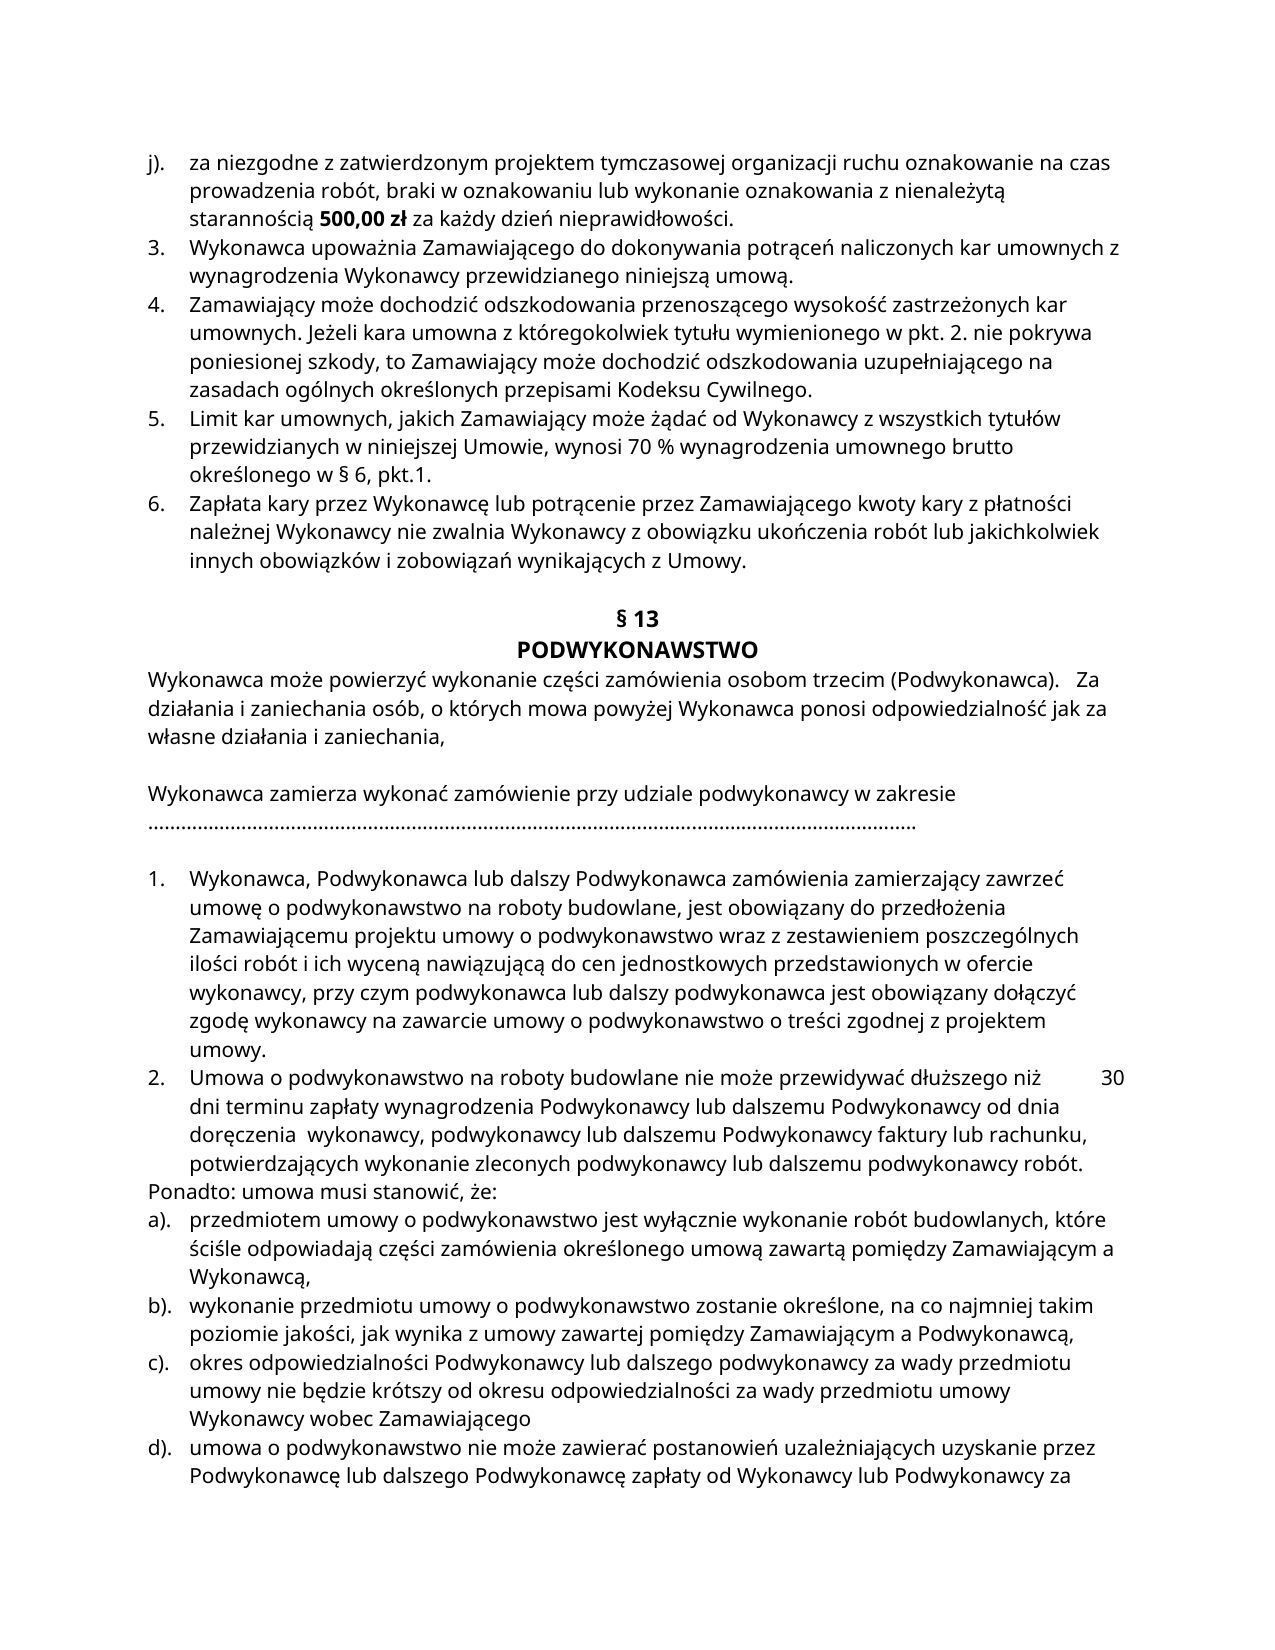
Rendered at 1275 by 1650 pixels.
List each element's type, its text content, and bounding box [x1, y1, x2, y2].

list za niezgodne z zatwierdzonym projektem tymczasowej organizacji ruchu oznakowanie na czas prowadzenia robót, braki w oznakowaniu lub wykonanie oznakowania z nienależytą starannością 500,00 zł za każdy dzień nieprawidłowości. [148, 148, 1127, 233]
title Wykonawca upoważnia Zamawiającego do dokonywania potrąceń naliczonych kar umownych z wynagrodzenia Wykonawcy przewidzianego niniejszą umową. [148, 233, 1127, 290]
title Zapłata kary przez Wykonawcę lub potrącenie przez Zamawiającego kwoty kary z płatności należnej Wykonawcy nie zwalnia Wykonawcy z obowiązku ukończenia robót lub jakichkolwiek innych obowiązków i zobowiązań wynikających z Umowy. [148, 489, 1127, 574]
list Umowa o podwykonawstwo na roboty budowlane nie może przewidywać dłuższego niż 30 dni terminu zapłaty wynagrodzenia Podwykonawcy lub dalszemu Podwykonawcy od dnia doręczenia wykonawcy, podwykonawcy lub dalszemu Podwykonawcy faktury lub rachunku, potwierdzających wykonanie zleconych podwykonawcy lub dalszemu podwykonawcy robót. [148, 1063, 1127, 1177]
list Wykonawca, Podwykonawca lub dalszy Podwykonawca zamówienia zamierzający zawrzeć umowę o podwykonawstwo na roboty budowlane, jest obowiązany do przedłożenia Zamawiającemu projektu umowy o podwykonawstwo wraz z zestawieniem poszczególnych ilości robót i ich wyceną nawiązującą do cen jednostkowych przedstawionych w ofercie wykonawcy, przy czym podwykonawca lub dalszy podwykonawca jest obowiązany dołączyć zgodę wykonawcy na zawarcie umowy o podwykonawstwo o treści zgodnej z projektem umowy. [148, 864, 1127, 1063]
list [148, 1433, 1127, 1490]
text Wykonawca zamierza wykonać zamówienie przy udziale podwykonawcy w zakresie ………………………………………………………………………………………………………………………….. [148, 779, 1127, 836]
title Limit kar umownych, jakich Zamawiający może żądać od Wykonawcy z wszystkich tytułów przewidzianych w niniejszej Umowie, wynosi 70 % wynagrodzenia umownego brutto określonego w § 6, pkt.1. [148, 404, 1127, 489]
list okres odpowiedzialności Podwykonawcy lub dalszego podwykonawcy za wady przedmiotu umowy nie będzie krótszy od okresu odpowiedzialności za wady przedmiotu umowy Wykonawcy wobec Zamawiającego [148, 1348, 1127, 1433]
text PODWYKONAWSTWO [148, 634, 1127, 665]
list wykonanie przedmiotu umowy o podwykonawstwo zostanie określone, na co najmniej takim poziomie jakości, jak wynika z umowy zawartej pomiędzy Zamawiającym a Podwykonawcą, [148, 1291, 1127, 1348]
title Zamawiający może dochodzić odszkodowania przenoszącego wysokość zastrzeżonych kar umownych. Jeżeli kara umowna z któregokolwiek tytułu wymienionego w pkt. 2. nie pokrywa poniesionej szkody, to Zamawiający może dochodzić odszkodowania uzupełniającego na zasadach ogólnych określonych przepisami Kodeksu Cywilnego. [148, 290, 1127, 404]
text Ponadto: umowa musi stanowić, że: [148, 1177, 1127, 1206]
title § 13 [148, 603, 1127, 634]
text Wykonawca może powierzyć wykonanie części zamówienia osobom trzecim (Podwykonawca). Za działania i zaniechania osób, o których mowa powyżej Wykonawca ponosi odpowiedzialność jak za własne działania i zaniechania, [148, 665, 1127, 751]
list przedmiotem umowy o podwykonawstwo jest wyłącznie wykonanie robót budowlanych, które ściśle odpowiadają części zamówienia określonego umową zawartą pomiędzy Zamawiającym a Wykonawcą, [148, 1206, 1127, 1291]
